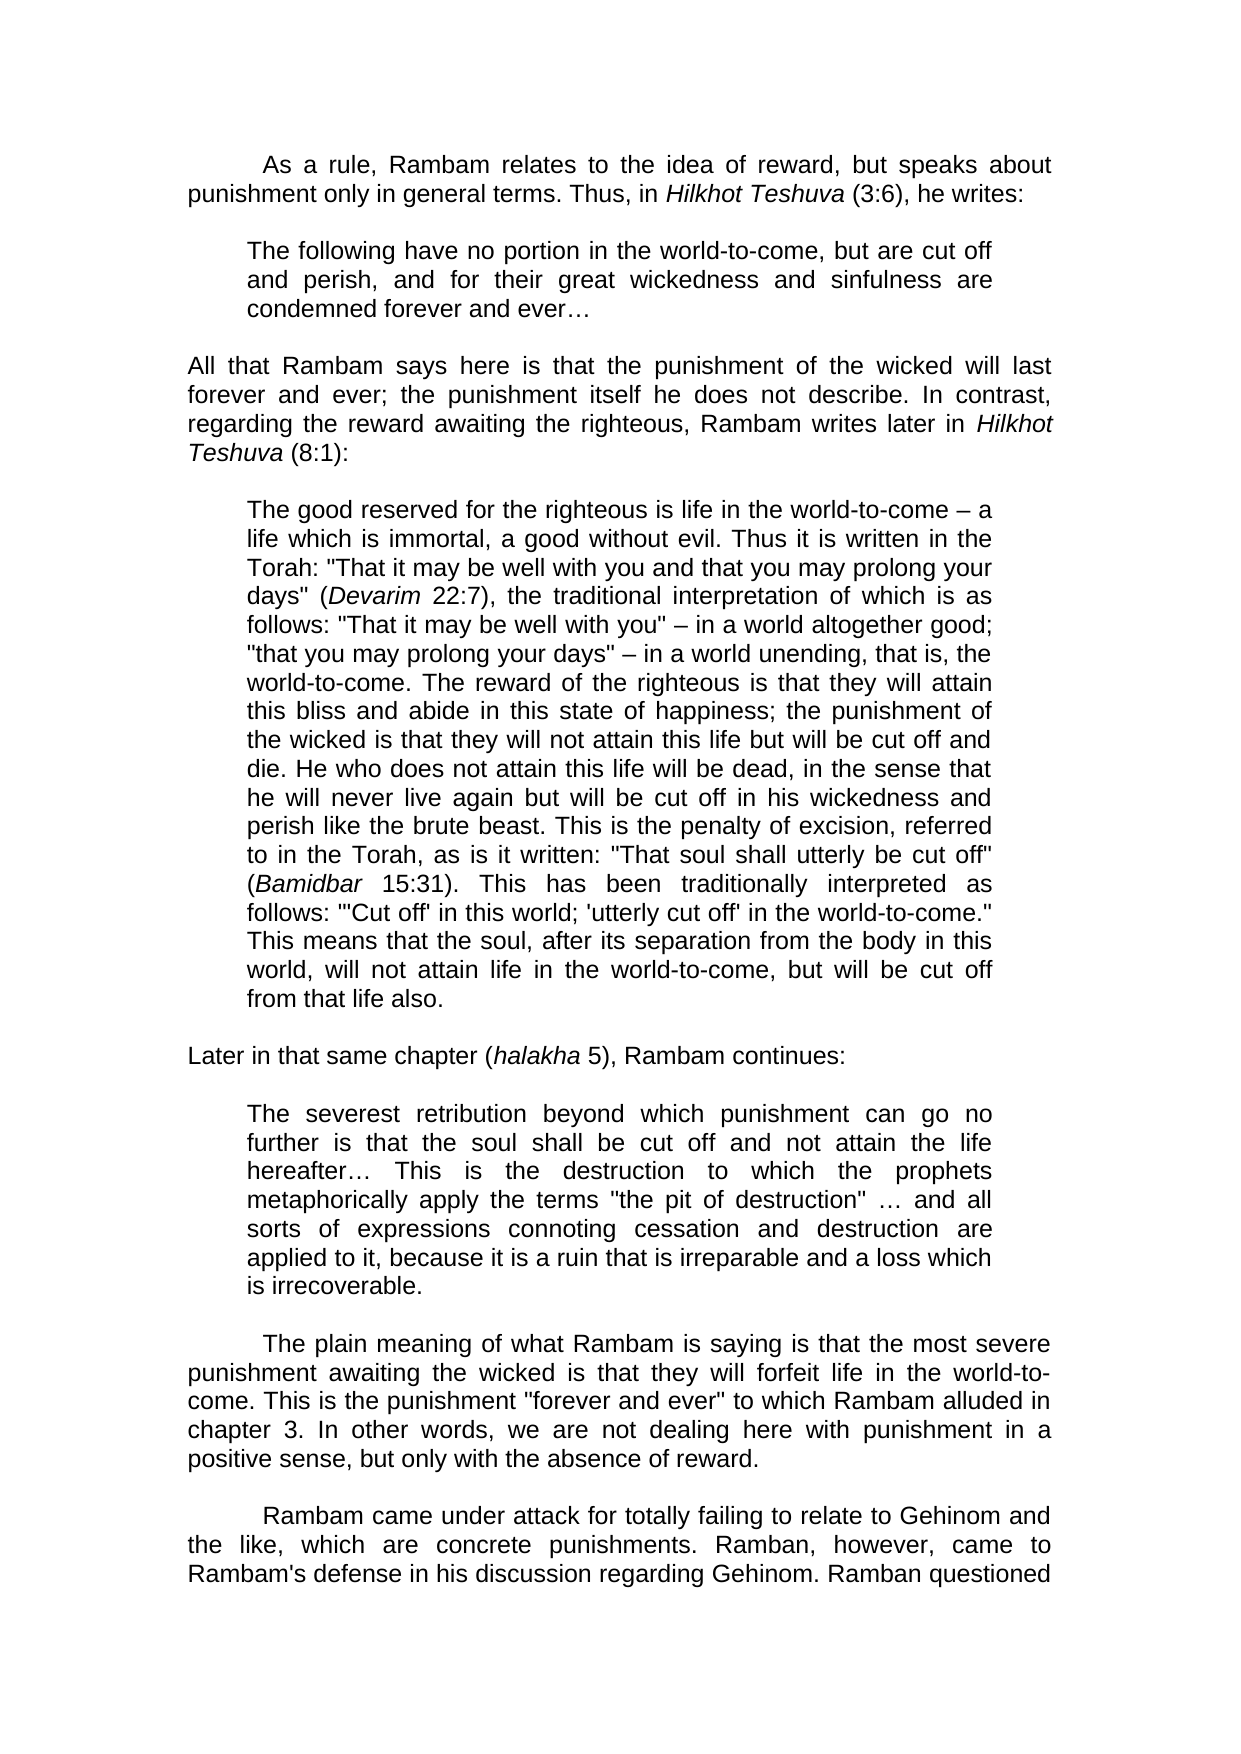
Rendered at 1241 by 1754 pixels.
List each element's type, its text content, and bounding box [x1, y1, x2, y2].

text As a rule, Rambam relates to the idea of reward, but speaks about punishment only in general terms. Thus, in Hilkhot Teshuva (3:6), he writes: [187, 150, 1053, 207]
text The good reserved for the righteous is life in the world-to-come – a life which is immortal, a good without evil. Thus it is written in the Torah: "That it may be well with you and that you may prolong your days" (Devarim 22:7), the traditional interpretation of which is as follows: "That it may be well with you" – in a world altogether good; "that you may prolong your days" – in a world unending, that is, the world-to-come. The reward of the righteous is that they will attain this bliss and abide in this state of happiness; the punishment of the wicked is that they will not attain this life but will be cut off and die. He who does not attain this life will be dead, in the sense that he will never live again but will be cut off in his wickedness and perish like the brute beast. This is the penalty of excision, referred to in the Torah, as is it written: "That soul shall utterly be cut off" (Bamidbar 15:31). This has been traditionally interpreted as follows: "'Cut off' in this world; 'utterly cut off' in the world-to-come." This means that the soul, after its separation from the body in this world, will not attain life in the world-to-come, but will be cut off from that life also. [247, 495, 994, 1012]
text All that Rambam says here is that the punishment of the wicked will last forever and ever; the punishment itself he does not describe. In contrast, regarding the reward awaiting the righteous, Rambam writes later in Hilkhot Teshuva (8:1): [187, 351, 1053, 466]
text Later in that same chapter (halakha 5), Rambam continues: [187, 1041, 1053, 1070]
text The following have no portion in the world-to-come, but are cut off and perish, and for their great wickedness and sinfulness are condemned forever and ever… [247, 236, 994, 322]
text The plain meaning of what Rambam is saying is that the most severe punishment awaiting the wicked is that they will forfeit life in the world-to-come. This is the punishment "forever and ever" to which Rambam alluded in chapter 3. In other words, we are not dealing here with punishment in a positive sense, but only with the absence of reward. [187, 1329, 1053, 1472]
text The severest retribution beyond which punishment can go no further is that the soul shall be cut off and not attain the life hereafter… This is the destruction to which the prophets metaphorically apply the terms "the pit of destruction" … and all sorts of expressions connoting cessation and destruction are applied to it, because it is a ruin that is irreparable and a loss which is irrecoverable. [247, 1099, 994, 1300]
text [187, 1501, 1053, 1587]
